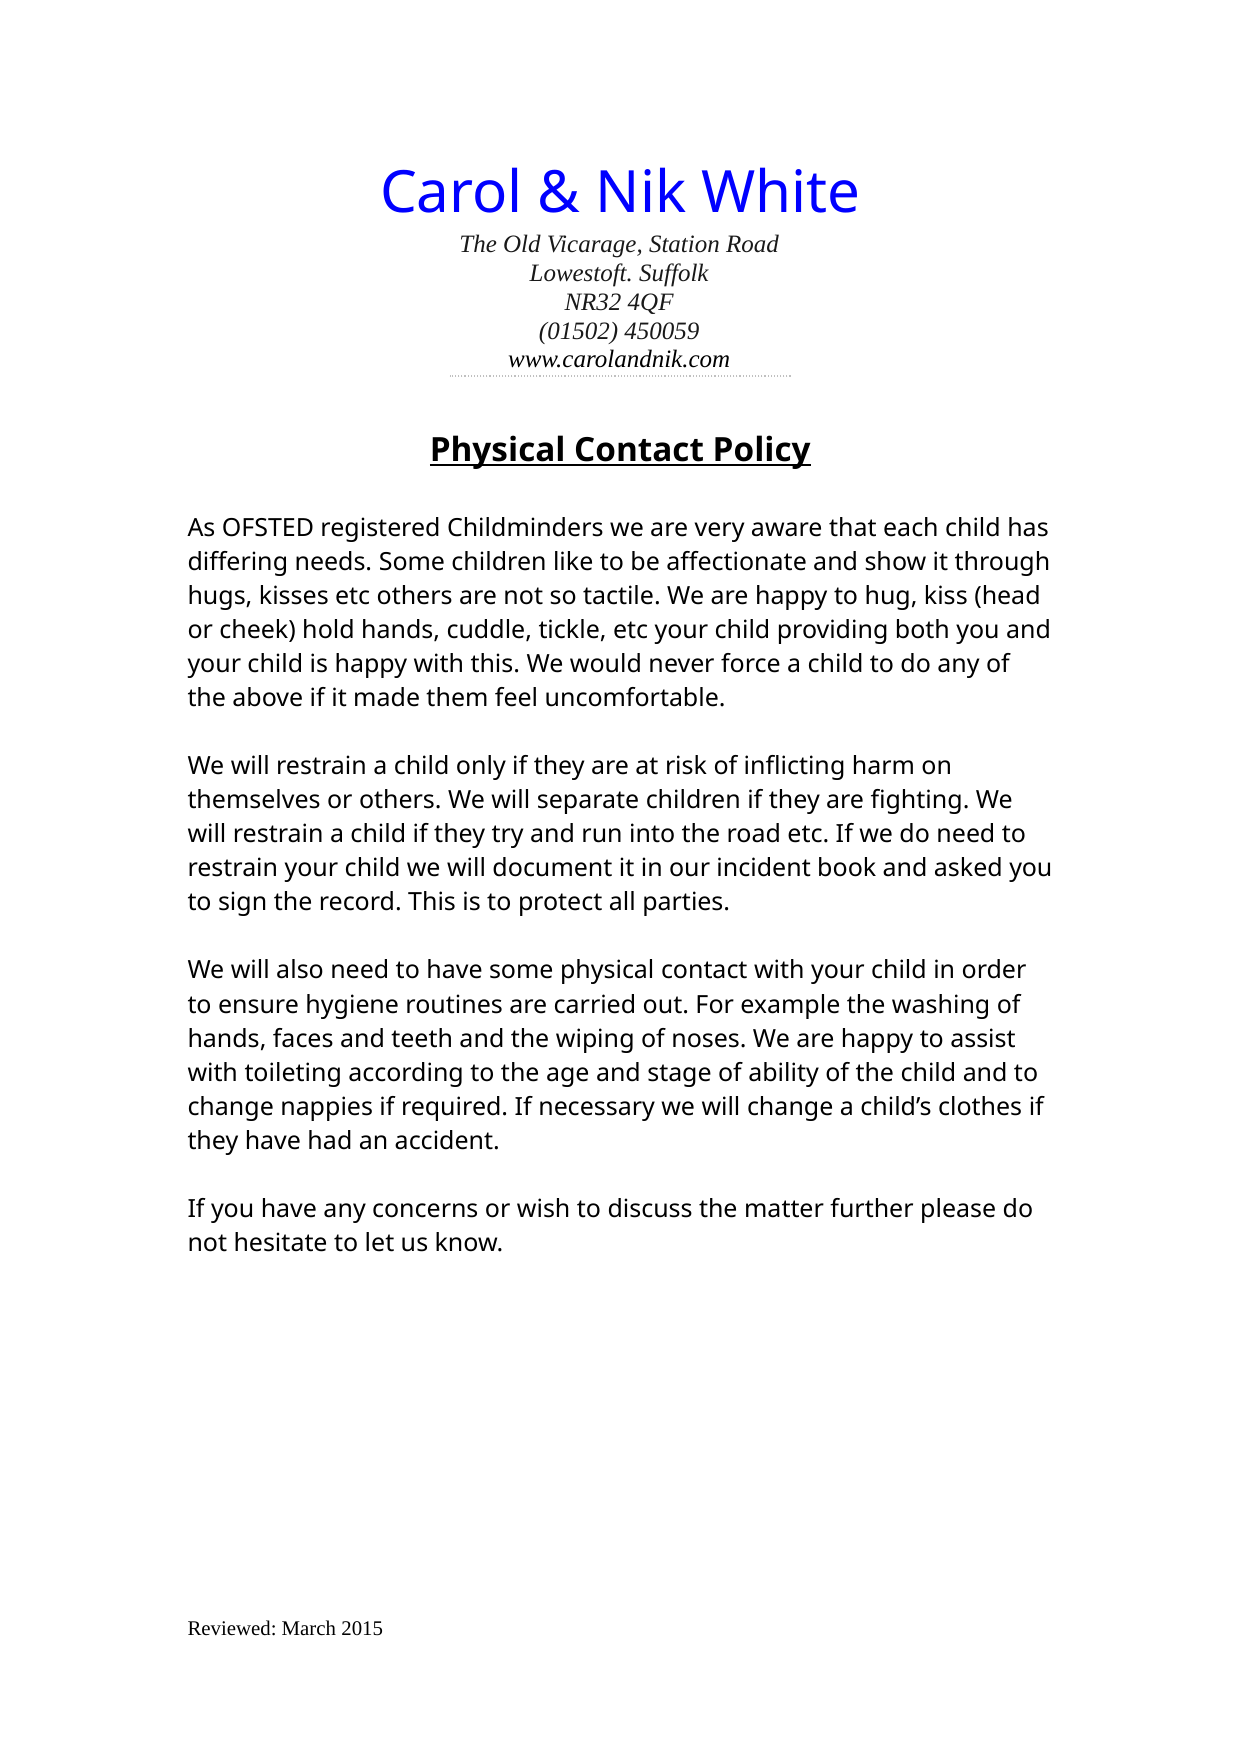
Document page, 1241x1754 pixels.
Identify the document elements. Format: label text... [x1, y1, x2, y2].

text The Old Vicarage, Station Road [450, 229, 791, 258]
text Carol & Nik White [187, 150, 1053, 229]
text (01502) 450059 [450, 316, 791, 344]
text Lowestoft. Suffolk [450, 258, 791, 287]
text As OFSTED registered Childminders we are very aware that each child has differing needs. Some children like to be affectionate and show it through hugs, kisses etc others are not so tactile. We are happy to hug, kiss (head or cheek) hold hands, cuddle, tickle, etc your child providing both you and your child is happy with this. We would never force a child to do any of the above if it made them feel uncomfortable. [187, 509, 1053, 714]
text www.carolandnik.com [450, 344, 791, 377]
text Physical Contact Policy [187, 426, 1053, 471]
text NR32 4QF [450, 287, 791, 316]
text We will also need to have some physical contact with your child in order to ensure hygiene routines are carried out. For example the washing of hands, faces and teeth and the wiping of noses. We are happy to assist with toileting according to the age and stage of ability of the child and to change nappies if required. If necessary we will change a child’s clothes if they have had an accident. [187, 952, 1053, 1157]
text We will restrain a child only if they are at risk of inflicting harm on themselves or others. We will separate children if they are fighting. We will restrain a child if they try and run into the road etc. If we do need to restrain your child we will document it in our incident book and asked you to sign the record. This is to protect all parties. [187, 748, 1053, 918]
text If you have any concerns or wish to discuss the matter further please do not hesitate to let us know. [187, 1191, 1053, 1259]
